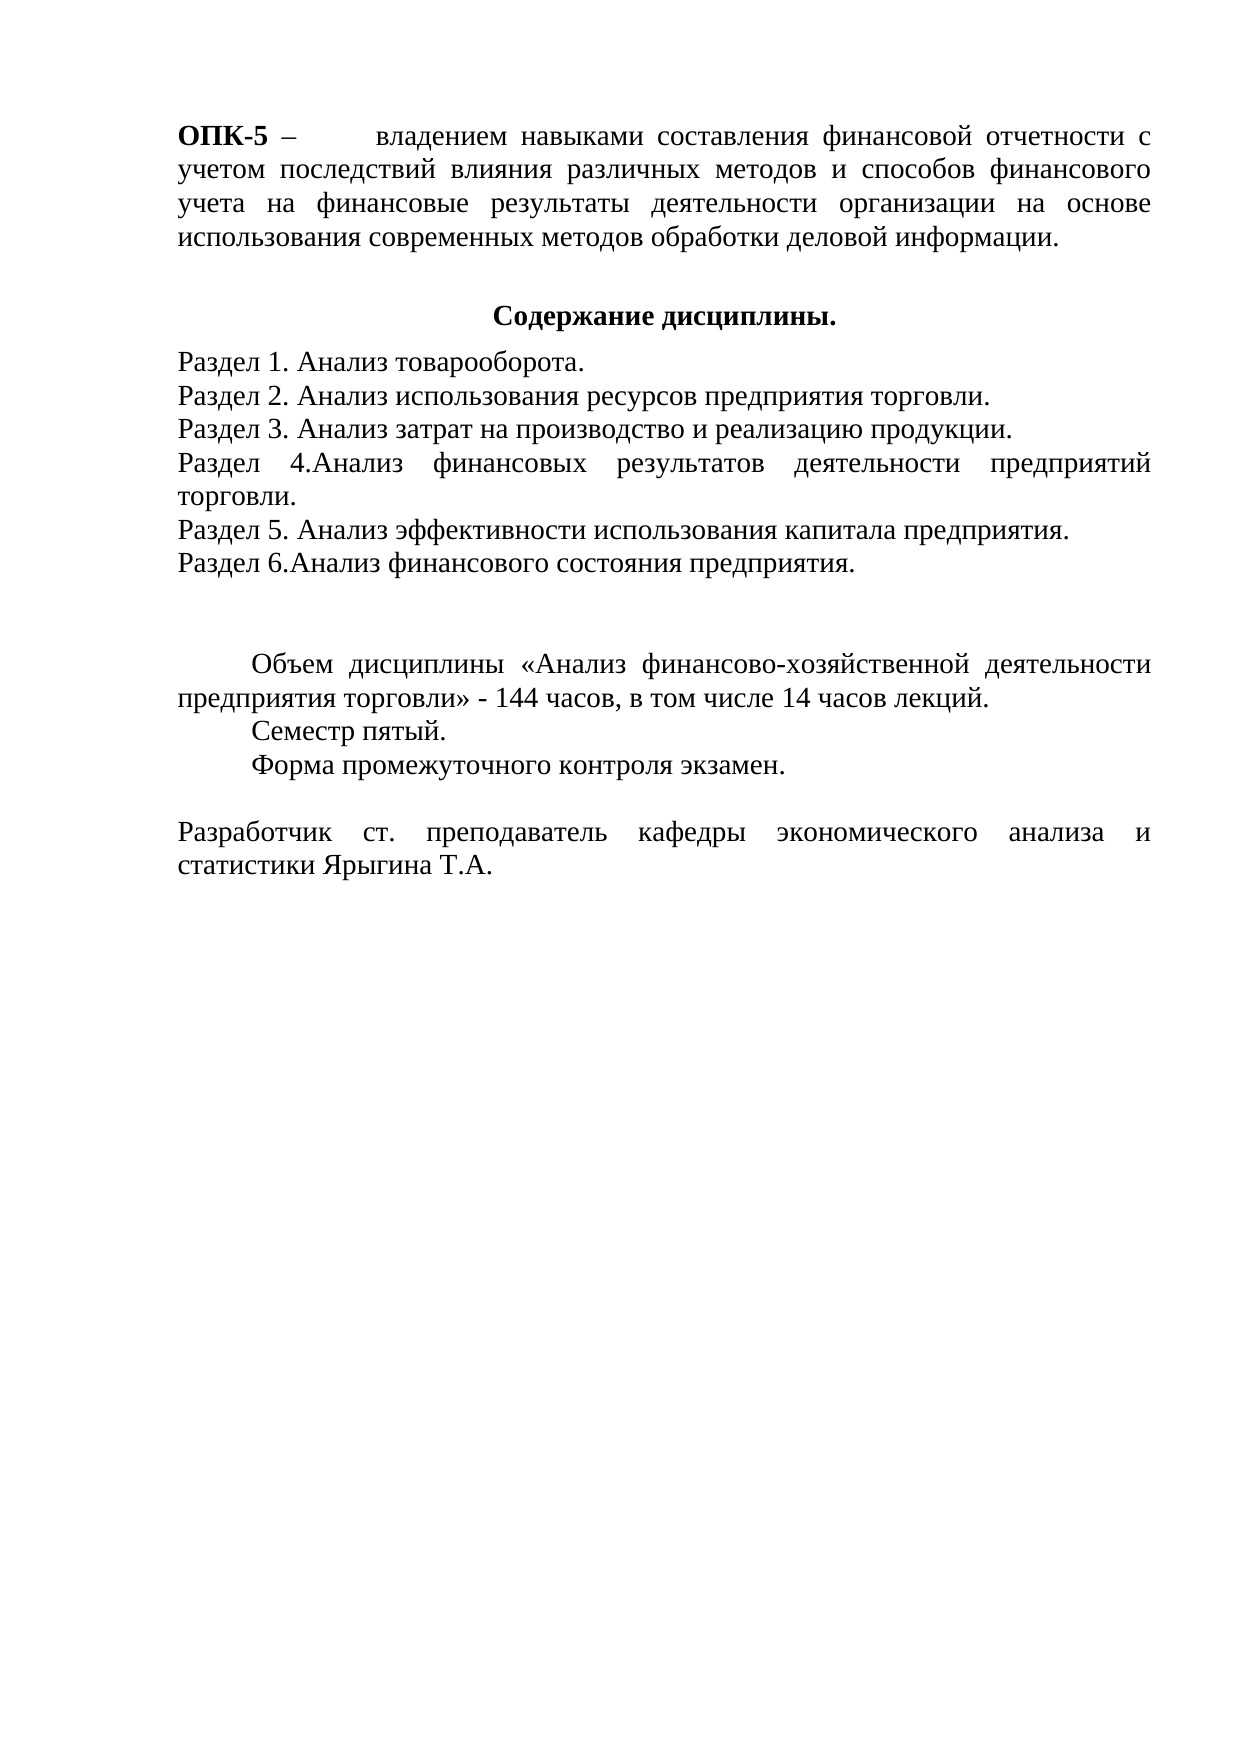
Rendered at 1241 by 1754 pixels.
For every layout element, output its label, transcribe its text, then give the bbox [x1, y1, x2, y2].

text ОПК-5 – владением навыками составления финансовой отчетности с учетом последствий влияния различных методов и способов финансового учета на финансовые результаты деятельности организации на основе использования современных методов обработки деловой информации. [177, 118, 1152, 252]
text Раздел 2. Анализ использования ресурсов предприятия торговли. [177, 378, 1152, 411]
text Раздел 5. Анализ эффективности использования капитала предприятия. [177, 512, 1152, 546]
text Объем дисциплины «Анализ финансово-хозяйственной деятельности предприятия торговли» - 144 часов, в том числе 14 часов лекций. [177, 646, 1152, 713]
text Раздел 1. Анализ товарооборота. [177, 344, 1152, 378]
text Семестр пятый. [177, 713, 1152, 747]
text Раздел 4.Анализ финансовых результатов деятельности предприятий торговли. [177, 445, 1152, 512]
text Содержание дисциплины. [177, 298, 1152, 332]
text Форма промежуточного контроля экзамен. [177, 747, 1152, 780]
text Раздел 3. Анализ затрат на производство и реализацию продукции. [177, 411, 1152, 445]
text Разработчик ст. преподаватель кафедры экономического анализа и статистики Ярыгина Т.А. [177, 814, 1152, 881]
text Раздел 6.Анализ финансового состояния предприятия. [177, 546, 1152, 579]
